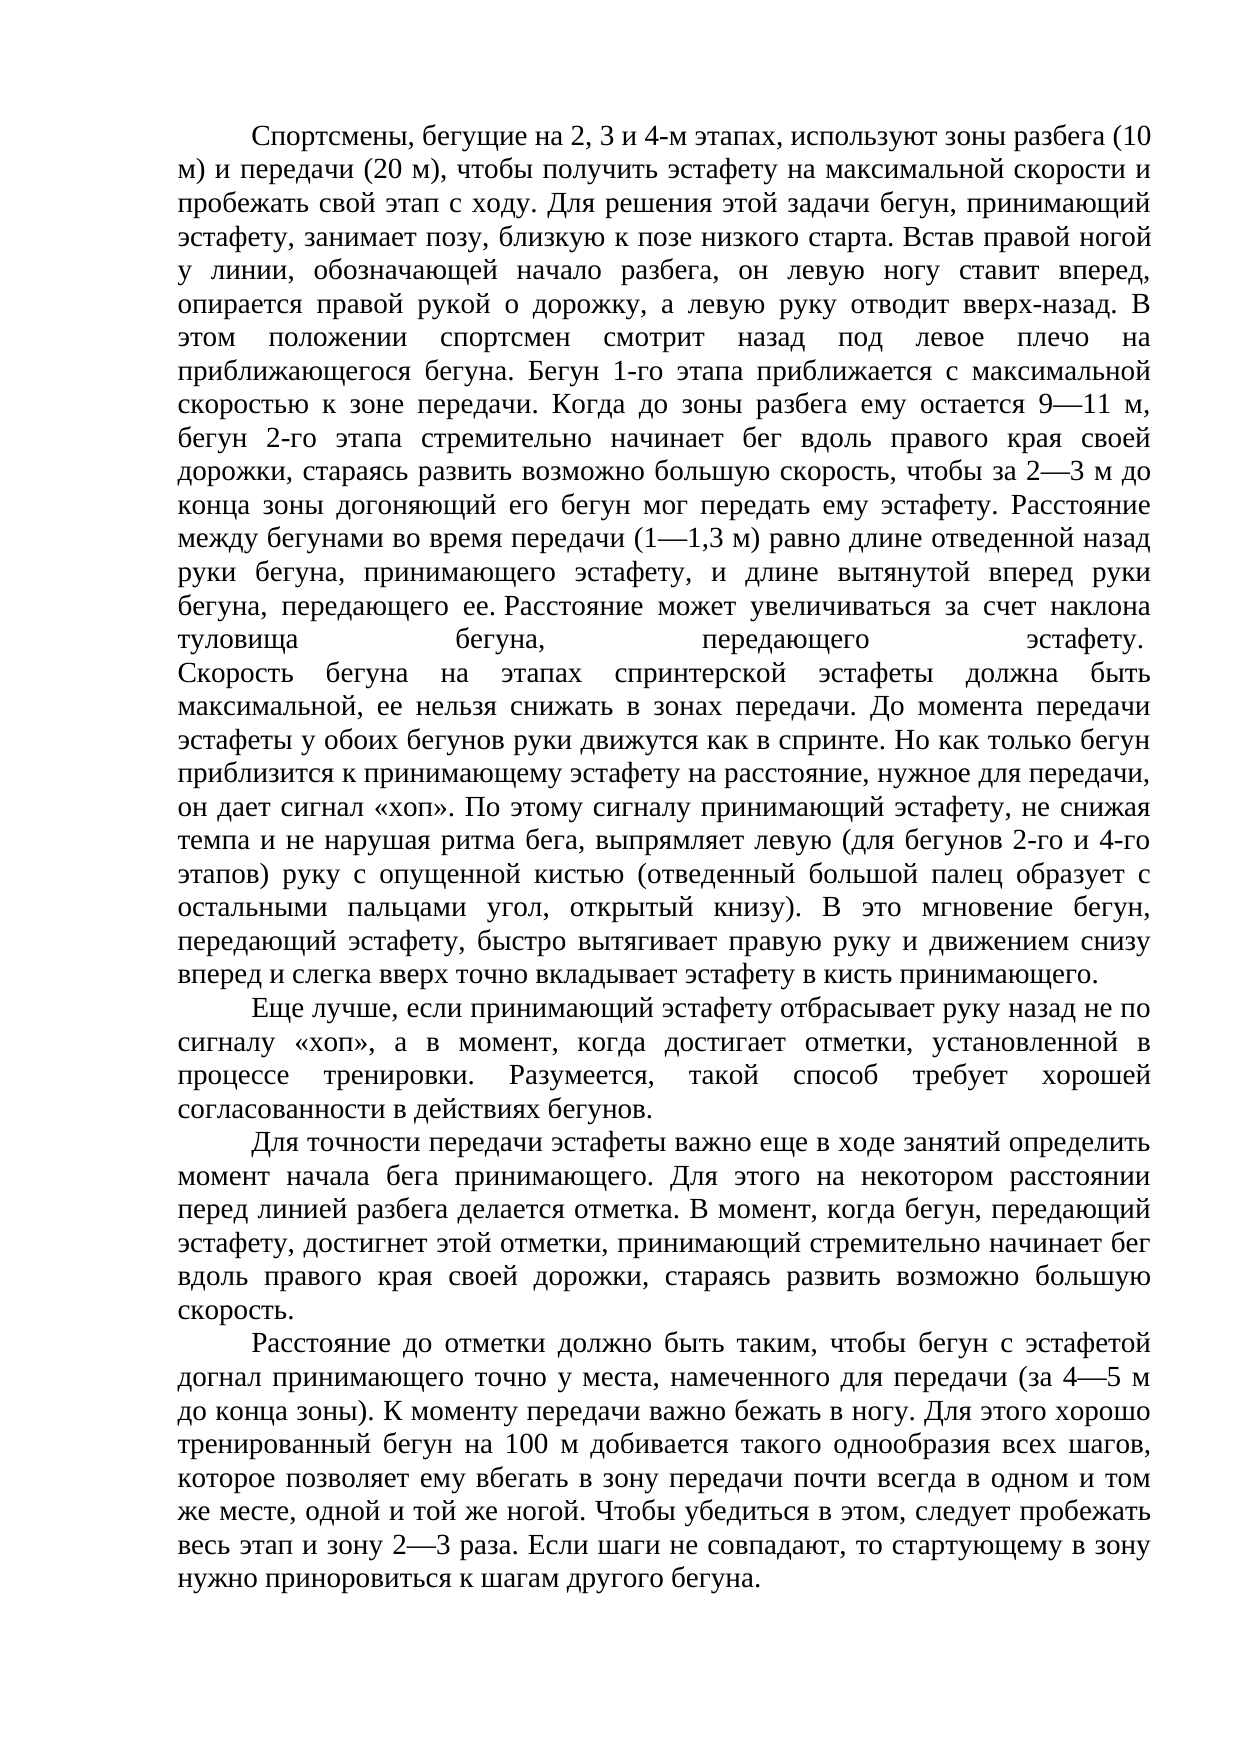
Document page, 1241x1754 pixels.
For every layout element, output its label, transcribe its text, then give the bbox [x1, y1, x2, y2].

text Для точности передачи эстафеты важно еще в ходе занятий определить момент начала бега принимающего. Для этого на некотором расстоянии перед линией разбега делается отметка. В момент, когда бегун, передающий эстафету, достигнет этой отметки, принимающий стремительно начинает бег вдоль правого края своей дорожки, стараясь развить возможно большую скорость. [177, 1124, 1152, 1326]
text Расстояние до отметки должно быть таким, чтобы бегун с эстафетой догнал принимающего точно у места, намеченного для передачи (за 4—5 м до конца зоны). К моменту передачи важно бежать в ногу. Для этого хорошо тренированный бегун на 100 м добивается такого однообразия всех шагов, которое позволяет ему вбегать в зону передачи почти всегда в одном и том же месте, одной и той же ногой. Чтобы убедиться в этом, следует пробежать весь этап и зону 2—3 раза. Если шаги не совпадают, то стартующему в зону нужно приноровиться к шагам другого бегуна. [177, 1326, 1152, 1594]
text Спортсмены, бегущие на 2, 3 и 4-м этапах, используют зоны разбега (10 м) и передачи (20 м), чтобы получить эстафету на максимальной скорости и пробежать свой этап с ходу. Для решения этой задачи бегун, принимающий эстафету, занимает позу, близкую к позе низкого старта. Встав правой ногой у линии, обозначающей начало разбега, он левую ногу ставит вперед, опирается правой рукой о дорожку, а левую руку отводит вверх-назад. В этом положении спортсмен смотрит назад под левое плечо на приближающегося бегуна. Бегун 1-го этапа приближается с максимальной скоростью к зоне передачи. Когда до зоны разбега ему остается 9—11 м, бегун 2-го этапа стремительно начинает бег вдоль правого края своей дорожки, стараясь развить возможно большую скорость, чтобы за 2—3 м до конца зоны догоняющий его бегун мог передать ему эстафету. Расстояние между бегунами во время передачи (1—1,3 м) равно длине отведенной назад руки бегуна, принимающего эстафету, и длине вытянутой вперед руки бегуна, передающего ее. Расстояние может увеличиваться за счет наклона туловища бегуна, передающего эстафету. Скорость бегуна на этапах спринтерской эстафеты должна быть максимальной, ее нельзя снижать в зонах передачи. До момента передачи эстафеты у обоих бегунов руки движутся как в спринте. Но как только бегун приблизится к принимающему эстафету на расстояние, нужное для передачи, он дает сигнал «хоп». По этому сигналу принимающий эстафету, не снижая темпа и не нарушая ритма бега, выпрямляет левую (для бегунов 2-го и 4-го этапов) руку с опущенной кистью (отведенный большой палец образует с остальными пальцами угол, открытый книзу). В это мгновение бегун, передающий эстафету, быстро вытягивает правую руку и движением снизу вперед и слегка вверх точно вкладывает эстафету в кисть принимающего. [177, 118, 1152, 990]
text Еще лучше, если принимающий эстафету отбрасывает руку назад не по сигналу «хоп», а в момент, когда достигает отметки, установленной в процессе тренировки. Разумеется, такой способ требует хорошей согласованности в действиях бегунов. [177, 990, 1152, 1124]
